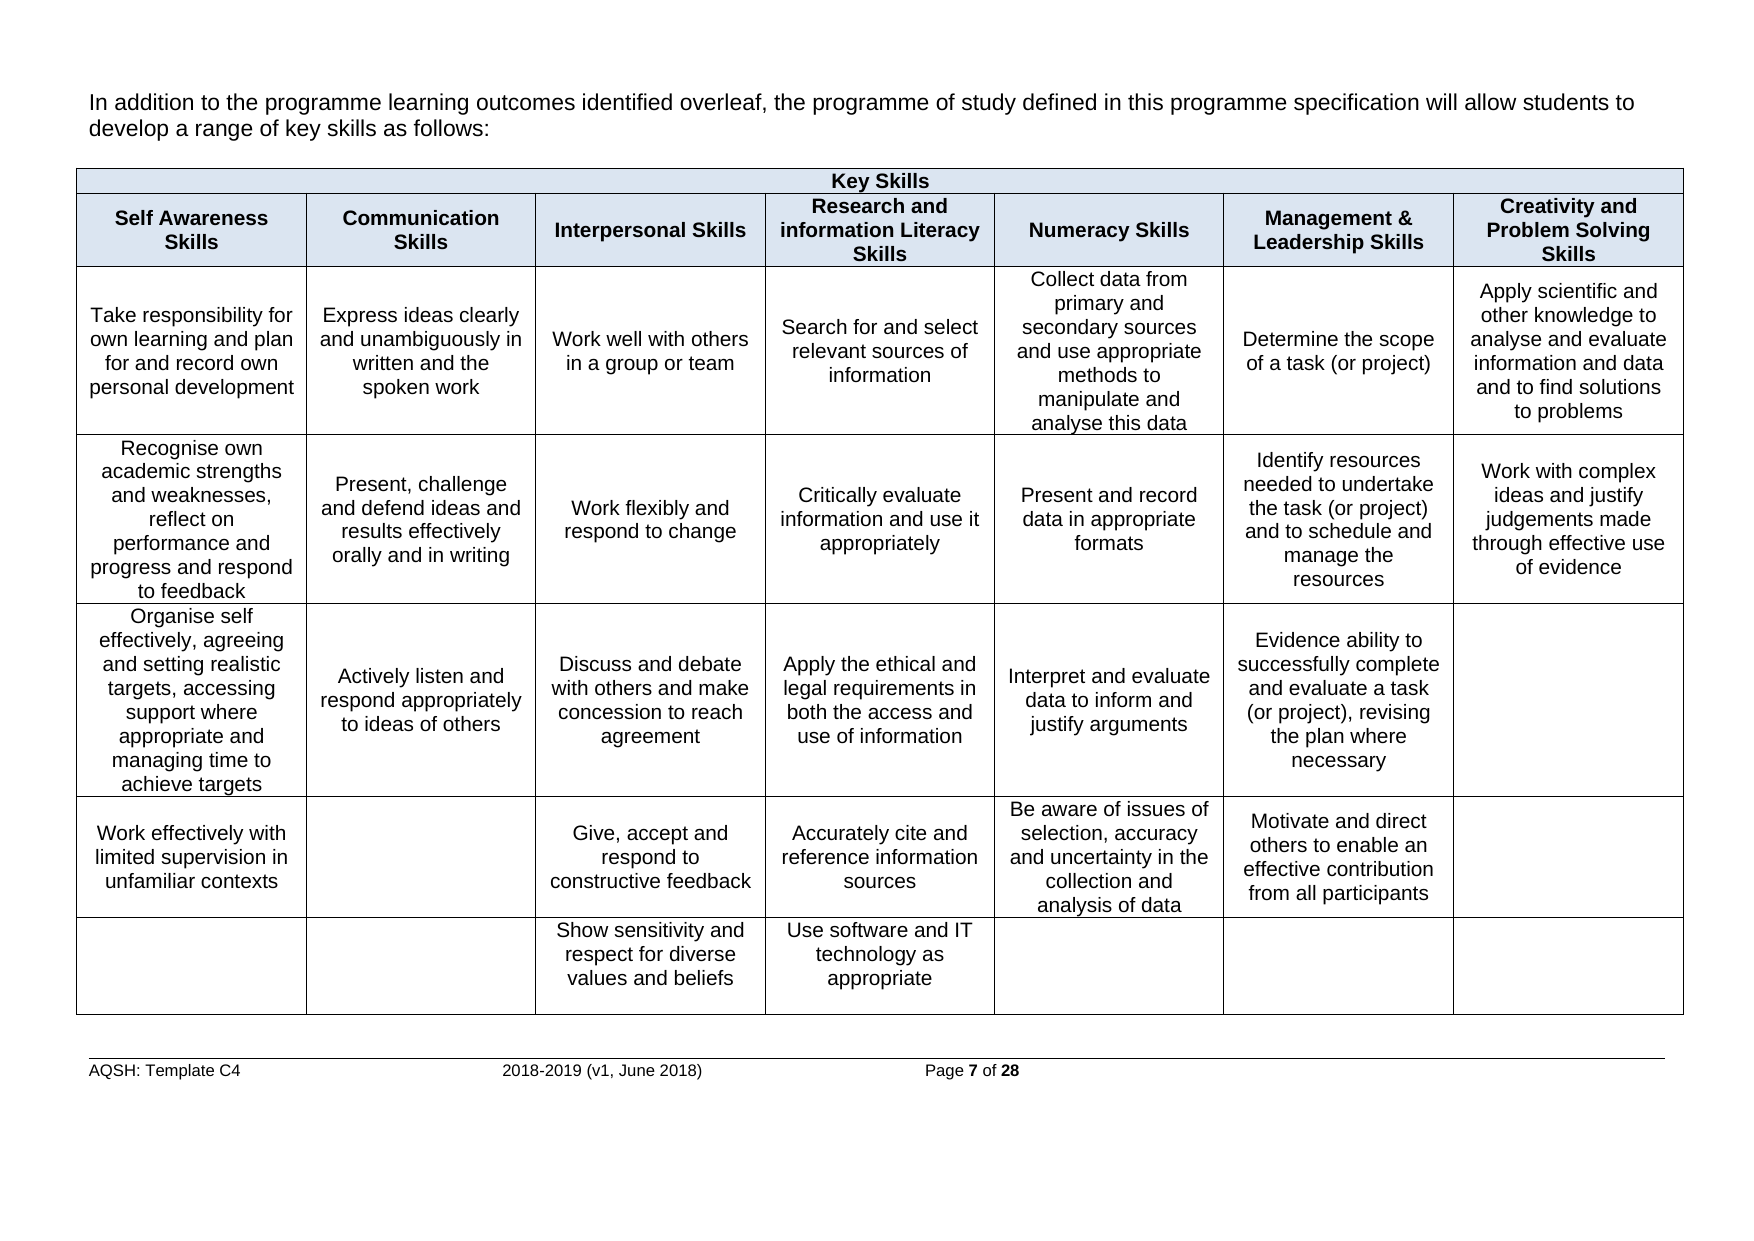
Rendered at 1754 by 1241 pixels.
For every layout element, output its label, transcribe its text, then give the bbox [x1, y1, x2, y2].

table_cell Numeracy Skills [995, 194, 1223, 266]
table_cell Collect data from primary and secondary sources and use appropriate methods to manipulate and analyse this data [995, 267, 1223, 434]
table_cell Critically evaluate information and use it appropriately [766, 435, 994, 603]
table_cell Recognise own academic strengths and weaknesses, reflect on performance and progress and respond to feedback [77, 435, 306, 603]
table_cell Work effectively with limited supervision in unfamiliar contexts [77, 797, 306, 917]
table_cell Determine the scope of a task (or project) [1224, 267, 1453, 434]
table_cell Work with complex ideas and justify judgements made through effective use of evidence [1454, 435, 1683, 603]
table_cell [1224, 918, 1453, 1013]
table_cell Actively listen and respond appropriately to ideas of others [307, 604, 535, 796]
table_cell Show sensitivity and respect for diverse values and beliefs [536, 918, 765, 1013]
table_cell Discuss and debate with others and make concession to reach agreement [536, 604, 765, 796]
table_cell Express ideas clearly and unambiguously in written and the spoken work [307, 267, 535, 434]
table_cell Search for and select relevant sources of information [766, 267, 994, 434]
table_cell Interpersonal Skills [536, 194, 765, 266]
table_cell [307, 797, 535, 917]
table_cell Present, challenge and defend ideas and results effectively orally and in writing [307, 435, 535, 603]
table_cell Motivate and direct others to enable an effective contribution from all participants [1224, 797, 1453, 917]
table_cell Organise self effectively, agreeing and setting realistic targets, accessing support where appropriate and managing time to achieve targets [77, 604, 306, 796]
table_cell Apply the ethical and legal requirements in both the access and use of information [766, 604, 994, 796]
table_cell Work flexibly and respond to change [536, 435, 765, 603]
table_cell [77, 918, 306, 1013]
table_cell Take responsibility for own learning and plan for and record own personal development [77, 267, 306, 434]
table_cell [995, 918, 1223, 1013]
table_cell Work well with others in a group or team [536, 267, 765, 434]
table_cell Interpret and evaluate data to inform and justify arguments [995, 604, 1223, 796]
table_cell [1454, 918, 1683, 1013]
table_cell [307, 918, 535, 1013]
table_cell Accurately cite and reference information sources [766, 797, 994, 917]
table_cell Present and record data in appropriate formats [995, 435, 1223, 603]
table_cell Use software and IT technology as appropriate [766, 918, 994, 1013]
table_cell Be aware of issues of selection, accuracy and uncertainty in the collection and analysis of data [995, 797, 1223, 917]
text In addition to the programme learning outcomes identified overleaf, the programme of study defined in this programme specification will allow students to develop a range of key skills as follows: [89, 89, 1665, 141]
table_cell Evidence ability to successfully complete and evaluate a task (or project), revising the plan where necessary [1224, 604, 1453, 796]
table_cell Communication Skills [307, 194, 535, 266]
table_cell Identify resources needed to undertake the task (or project) and to schedule and manage the resources [1224, 435, 1453, 603]
table_cell Self Awareness Skills [77, 194, 306, 266]
table_cell Creativity and Problem Solving Skills [1454, 194, 1683, 266]
table_cell Give, accept and respond to constructive feedback [536, 797, 765, 917]
table_cell Management & Leadership Skills [1224, 194, 1453, 266]
table_cell Apply scientific and other knowledge to analyse and evaluate information and data and to find solutions to problems [1454, 267, 1683, 434]
table_cell Research and information Literacy Skills [766, 194, 994, 266]
table_cell [1454, 604, 1683, 796]
table_header Key Skills [77, 169, 1683, 193]
table_cell [1454, 797, 1683, 917]
